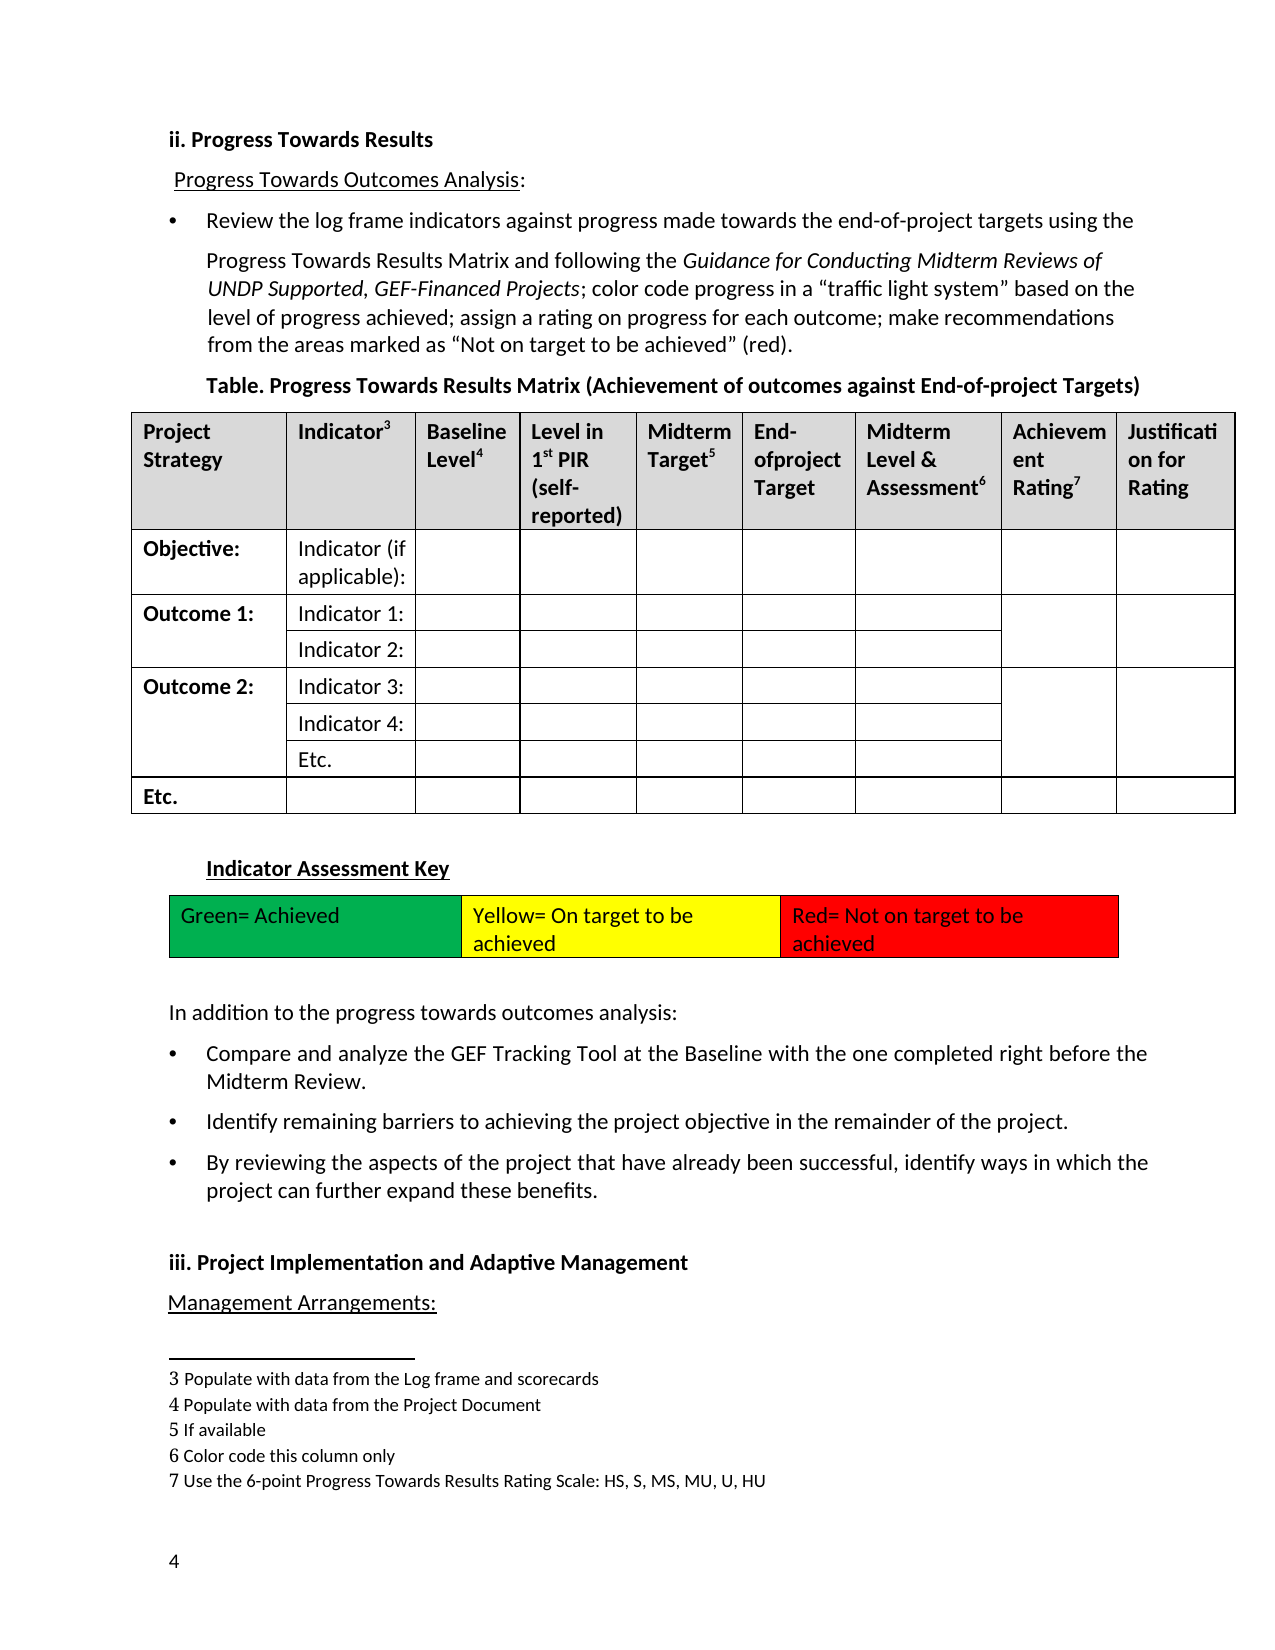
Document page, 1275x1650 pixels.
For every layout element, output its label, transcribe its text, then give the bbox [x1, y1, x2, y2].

table_header Level in 1st PIR (self- reported) [521, 413, 636, 529]
table_cell [856, 778, 1001, 813]
table_header Yellow= On target to be achieved [462, 896, 780, 957]
table_cell [416, 595, 519, 630]
table_cell [1002, 595, 1116, 667]
table_cell Etc. [287, 741, 415, 776]
table_cell [637, 595, 742, 630]
table_header Midterm Target [637, 413, 742, 529]
table_cell [637, 631, 742, 667]
table_header Green= Achieved [170, 896, 461, 957]
table_cell [856, 631, 1001, 667]
list By reviewing the aspects of the project that have already been successful, identify ways in which the project can further expand these benefits. [169, 1148, 1150, 1204]
table_cell [856, 668, 1001, 703]
text Progress Towards Results Matrix and following the Guidance for Conducting Midterm Reviews of UNDP Supported, GEF-Financed Projects; color code progress in a “traffic light system” based on the level of progress achieved; assign a rating on progress for each outcome; make recommendations from the areas marked as “Not on target to be achieved” (red). [206, 247, 1150, 359]
table_cell Indicator (if applicable): [287, 530, 415, 594]
table_cell [1117, 530, 1234, 594]
table_cell [637, 741, 742, 776]
table_cell [743, 595, 855, 630]
table_cell [1002, 668, 1116, 776]
table_cell [637, 704, 742, 740]
table_cell [416, 741, 519, 776]
table_cell Indicator 3: [287, 668, 415, 703]
text Table. Progress Towards Results Matrix (Achievement of outcomes against End-of-project Targets) [206, 371, 1150, 399]
table_cell [416, 530, 519, 594]
table_header Midterm Level & Assessment [856, 413, 1001, 529]
table_cell Objective: [132, 530, 286, 594]
list Identify remaining barriers to achieving the project objective in the remainder of the project. [169, 1107, 1150, 1135]
table_cell [743, 530, 855, 594]
text In addition to the progress towards outcomes analysis: [169, 998, 1150, 1026]
table_cell [416, 778, 519, 813]
table_cell [637, 778, 742, 813]
table_cell [287, 778, 415, 813]
table_cell Indicator 1: [287, 595, 415, 630]
table_cell Outcome 2: [132, 668, 286, 776]
table_cell [856, 595, 1001, 630]
table_cell [1002, 530, 1116, 594]
table_header Achievement Rating [1002, 413, 1116, 529]
table_cell [521, 595, 636, 630]
table_cell [521, 778, 636, 813]
table_header End-ofproject Target [743, 413, 855, 529]
table_cell [416, 668, 519, 703]
table_cell [521, 741, 636, 776]
text Progress Towards Outcomes Analysis: [169, 166, 1150, 193]
table_cell [743, 704, 855, 740]
text Indicator Assessment Key [206, 854, 1150, 883]
table_header Red= Not on target to be achieved [781, 896, 1118, 957]
table_cell [521, 530, 636, 594]
table_cell [416, 704, 519, 740]
text ii. Progress Towards Results [169, 125, 1150, 153]
table_cell [521, 631, 636, 667]
table_cell Indicator 4: [287, 704, 415, 740]
table_cell [416, 631, 519, 667]
table_cell [856, 704, 1001, 740]
table_cell [521, 704, 636, 740]
table_cell [637, 530, 742, 594]
list Review the log frame indicators against progress made towards the end-of-project targets using the [169, 206, 1150, 234]
table_cell [1117, 595, 1234, 667]
list Compare and analyze the GEF Tracking Tool at the Baseline with the one completed right before the Midterm Review. [169, 1039, 1150, 1095]
table_cell [743, 631, 855, 667]
table_cell [743, 668, 855, 703]
table_header Indicator [287, 413, 415, 529]
table_cell [1117, 778, 1234, 813]
table_cell [637, 668, 742, 703]
table_cell [521, 668, 636, 703]
table_header Justification for Rating [1117, 413, 1234, 529]
table_cell Outcome 1: [132, 595, 286, 667]
table_header Project Strategy [132, 413, 286, 529]
table_cell [856, 530, 1001, 594]
table_cell [743, 778, 855, 813]
table_cell [1002, 778, 1116, 813]
table_cell [1117, 668, 1234, 776]
table_header Baseline Level [416, 413, 519, 529]
table_cell Etc. [132, 778, 286, 813]
text Management Arrangements: [167, 1288, 1150, 1316]
text iii. Project Implementation and Adaptive Management [169, 1248, 1150, 1276]
table_cell [856, 741, 1001, 776]
table_cell Indicator 2: [287, 631, 415, 667]
table_cell [743, 741, 855, 776]
